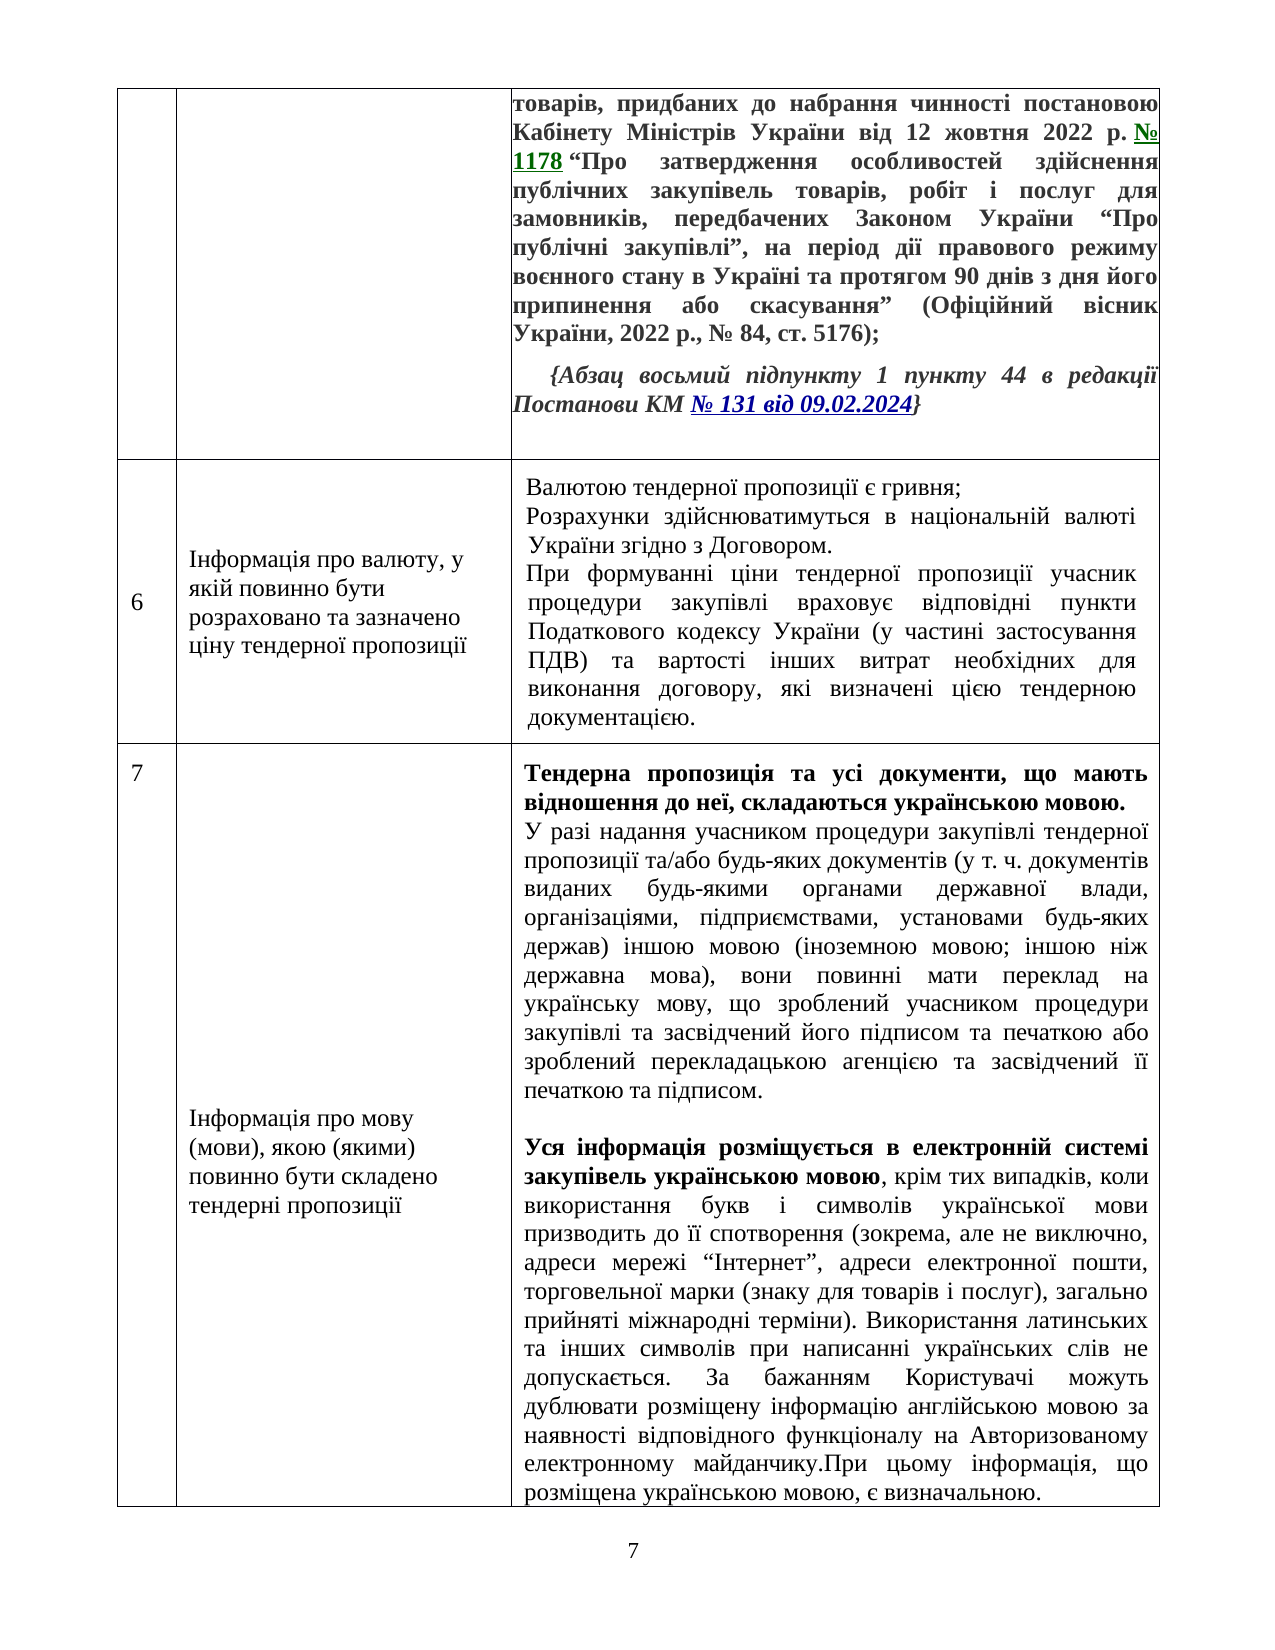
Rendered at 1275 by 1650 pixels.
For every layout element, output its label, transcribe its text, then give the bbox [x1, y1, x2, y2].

table_cell 7 [118, 744, 176, 1506]
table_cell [177, 89, 511, 459]
table_cell Тендерна пропозиція та усі документи, що мають відношення до неї, складаються українською мовою. У разі надання учасником процедури закупівлі тендерної пропозиції та/або будь-яких документів (у т. ч. документів виданих будь-якими органами державної влади, організаціями, підприємствами, установами будь-яких держав) іншою мовою (іноземною мовою; іншою ніж державна мова), вони повинні мати переклад на українську мову, що зроблений учасником процедури закупівлі та засвідчений його підписом та печаткою або зроблений перекладацькою агенцією та засвідчений її печаткою та підписом. Уся інформація розміщується в електронній системі закупівель українською мовою, крім тих випадків, коли використання букв і символів української мови призводить до її спотворення (зокрема, але не виключно, адреси мережі “Інтернет”, адреси електронної пошти, торговельної марки (знаку для товарів і послуг), загально прийняті міжнародні терміни). Використання латинських та інших символів при написанні українських слів не допускається. За бажанням Користувачі можуть дублювати розміщену інформацію англійською мовою за наявності відповідного функціоналу на Авторизованому електронному майданчику.При цьому інформація, що розміщена українською мовою, є визначальною. [512, 744, 1159, 1506]
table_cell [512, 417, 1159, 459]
table_cell Інформація про валюту, у якій повинно бути розраховано та зазначено ціну тендерної пропозиції [177, 460, 511, 742]
table_cell 6 [118, 460, 176, 742]
table_cell 5 [118, 89, 176, 459]
table_cell Валютою тендерної пропозиції є гривня; Розрахунки здійснюватимуться в національній валюті України згідно з Договором. При формуванні ціни тендерної пропозиції учасник процедури закупівлі враховує відповідні пункти Податкового кодексу України (у частині застосування ПДВ) та вартості інших витрат необхідних для виконання договору, які визначені цією тендерною документацією. [512, 460, 1159, 742]
table_cell Інформація про мову (мови), якою (якими) повинно бути складено тендерні пропозиції [177, 744, 511, 1506]
